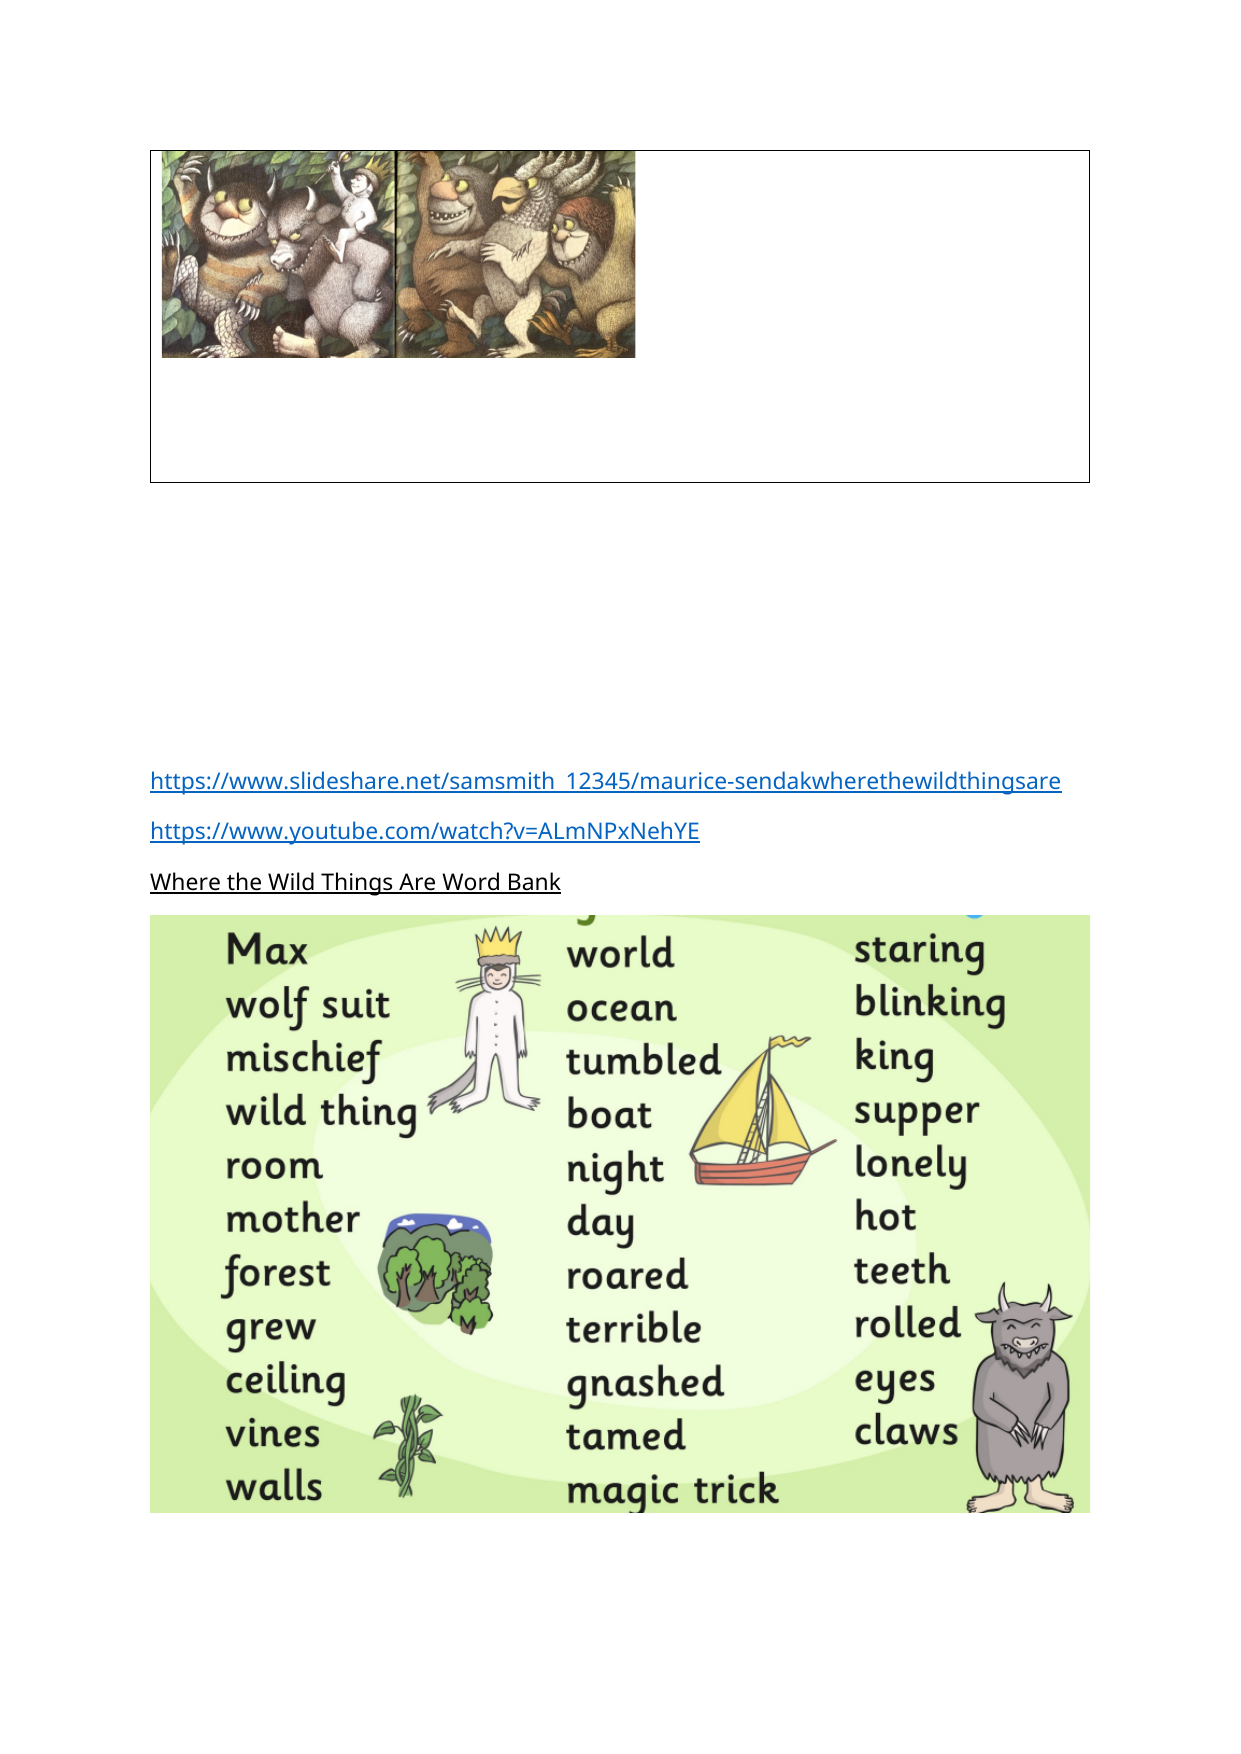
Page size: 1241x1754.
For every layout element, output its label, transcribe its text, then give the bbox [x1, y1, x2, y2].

text https://www.youtube.com/watch?v=ALmNPxNehYE [150, 815, 1090, 846]
text https://www.slideshare.net/samsmith_12345/maurice-sendakwherethewildthingsare [150, 764, 1090, 796]
table_cell [151, 151, 1089, 482]
picture [150, 915, 1091, 1513]
picture [161, 151, 636, 358]
text Where the Wild Things Are Word Bank [150, 865, 1090, 897]
